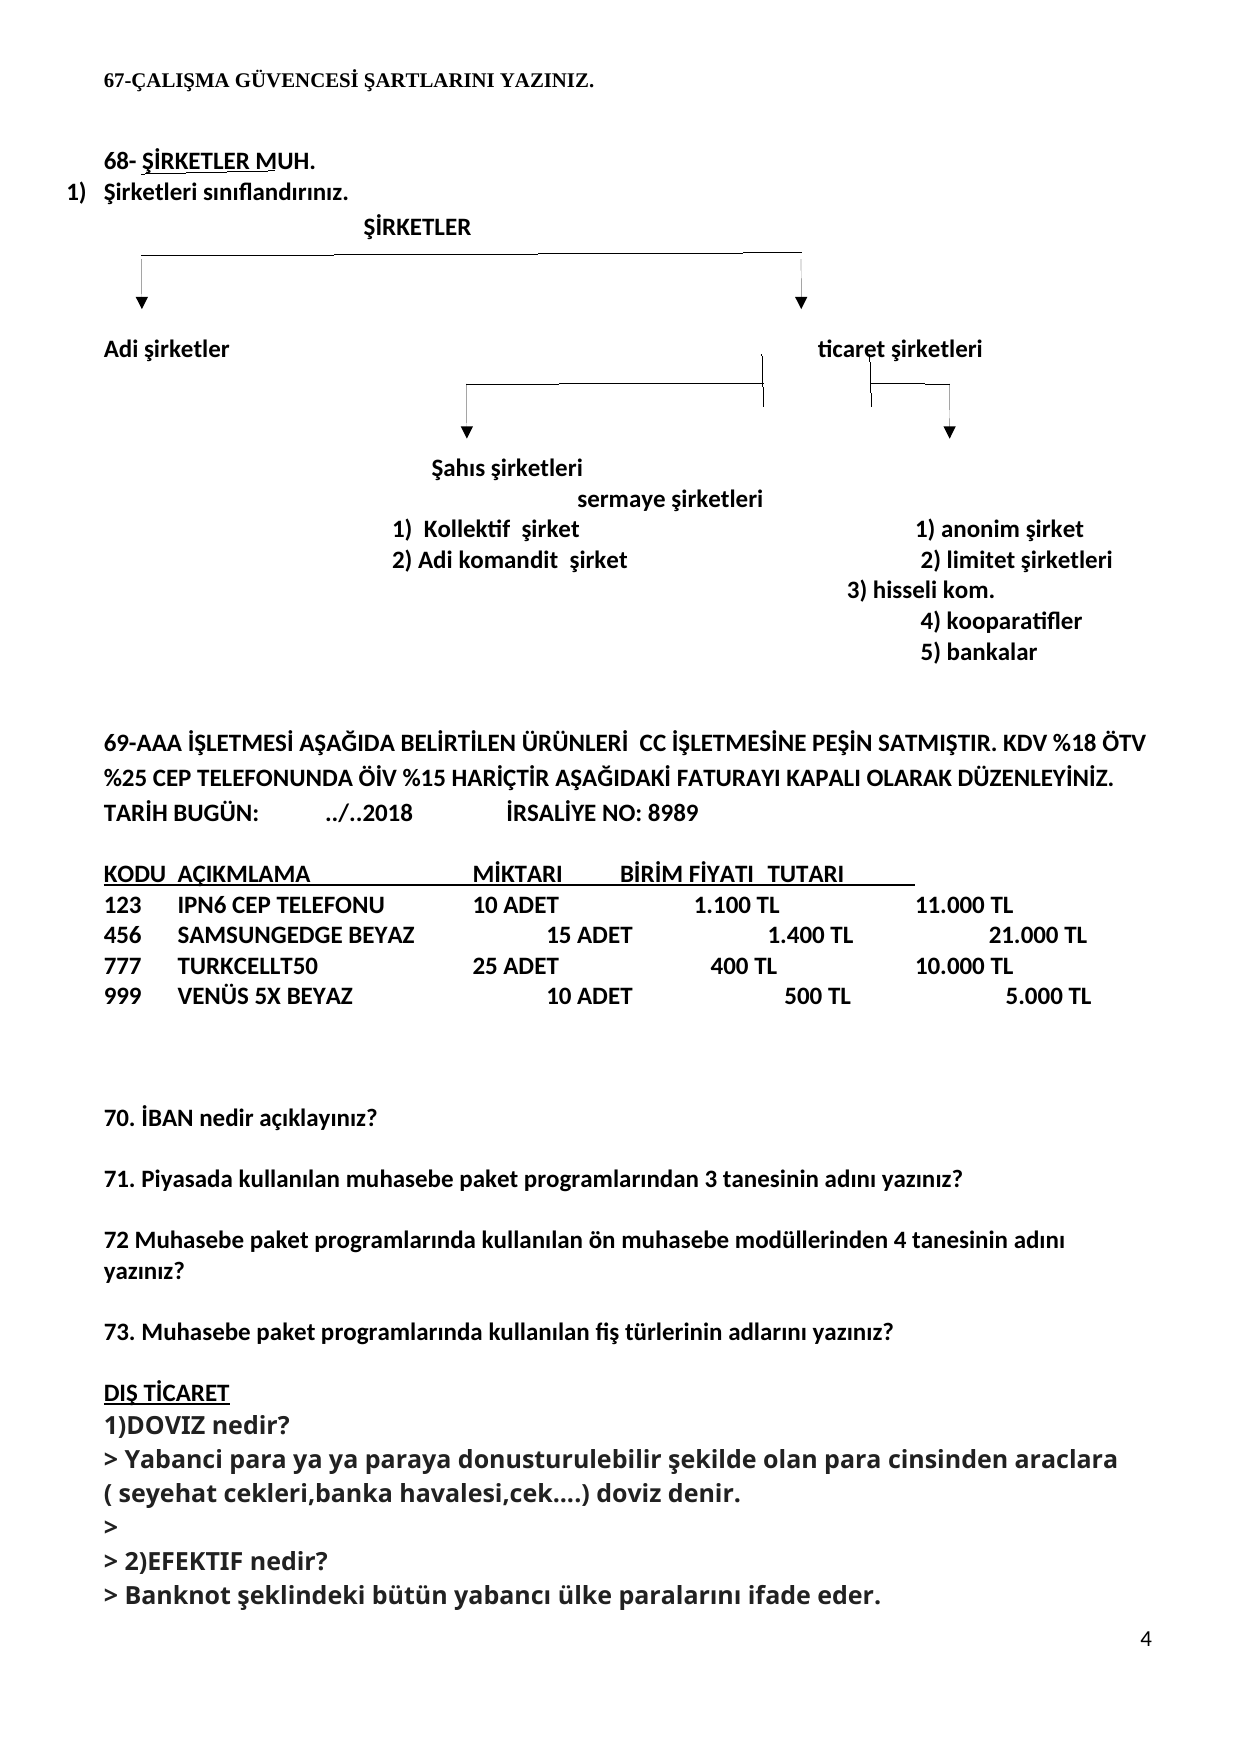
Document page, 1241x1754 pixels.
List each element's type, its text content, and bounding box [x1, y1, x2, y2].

list 456 SAMSUNGEDGE BEYAZ 15 ADET 1.400 TL 21.000 TL [103, 919, 1152, 950]
list 999 VENÜS 5X BEYAZ 10 ADET 500 TL 5.000 TL [103, 980, 1152, 1011]
list TARİH BUGÜN: ../..2018 İRSALİYE NO: 8989 [103, 797, 1152, 828]
text 67-ÇALIŞMA GÜVENCESİ ŞARTLARINI YAZINIZ. [103, 68, 1152, 92]
text 5) bankalar [103, 636, 1152, 666]
text 1) Kollektif şirket 1) anonim şirket [103, 513, 1152, 544]
text sermaye şirketleri [103, 483, 1152, 513]
text 4) kooparatifler [103, 605, 1152, 636]
text Adi şirketler ticaret şirketleri [103, 333, 1152, 363]
text 73. Muhasebe paket programlarında kullanılan fiş türlerinin adlarını yazınız? [103, 1316, 1152, 1347]
text 69-AAA İŞLETMESİ AŞAĞIDA BELİRTİLEN ÜRÜNLERİ CC İŞLETMESİNE PEŞİN SATMIŞTIR. KDV %18 ÖTV %25 CEP TELEFONUNDA ÖİV %15 HARİÇTİR AŞAĞIDAKİ FATURAYI KAPALI OLARAK DÜZENLEYİNİZ. [103, 727, 1152, 793]
text 3) hisseli kom. [103, 574, 1152, 605]
list KODU AÇIKMLAMA MİKTARI BİRİM FİYATI TUTARI [103, 858, 1152, 889]
list 123 IPN6 CEP TELEFONU 10 ADET 1.100 TL 11.000 TL [103, 889, 1152, 919]
text 71. Piyasada kullanılan muhasebe paket programlarından 3 tanesinin adını yazınız? [103, 1163, 1152, 1194]
text 68- ŞİRKETLER MUH. [103, 145, 1152, 176]
text DIŞ TİCARET [103, 1377, 1152, 1408]
text 70. İBAN nedir açıklayınız? [103, 1102, 1152, 1133]
text 2) Adi komandit şirket 2) limitet şirketleri [103, 544, 1152, 574]
list 777 TURKCELLT50 25 ADET 400 TL 10.000 TL [103, 950, 1152, 980]
text Şahıs şirketleri [103, 452, 1152, 483]
list Şirketleri sınıflandırınız. [66, 176, 1152, 206]
list ŞİRKETLER [103, 211, 1152, 241]
text 72 Muhasebe paket programlarında kullanılan ön muhasebe modüllerinden 4 tanesinin adını yazınız? [103, 1224, 1152, 1286]
